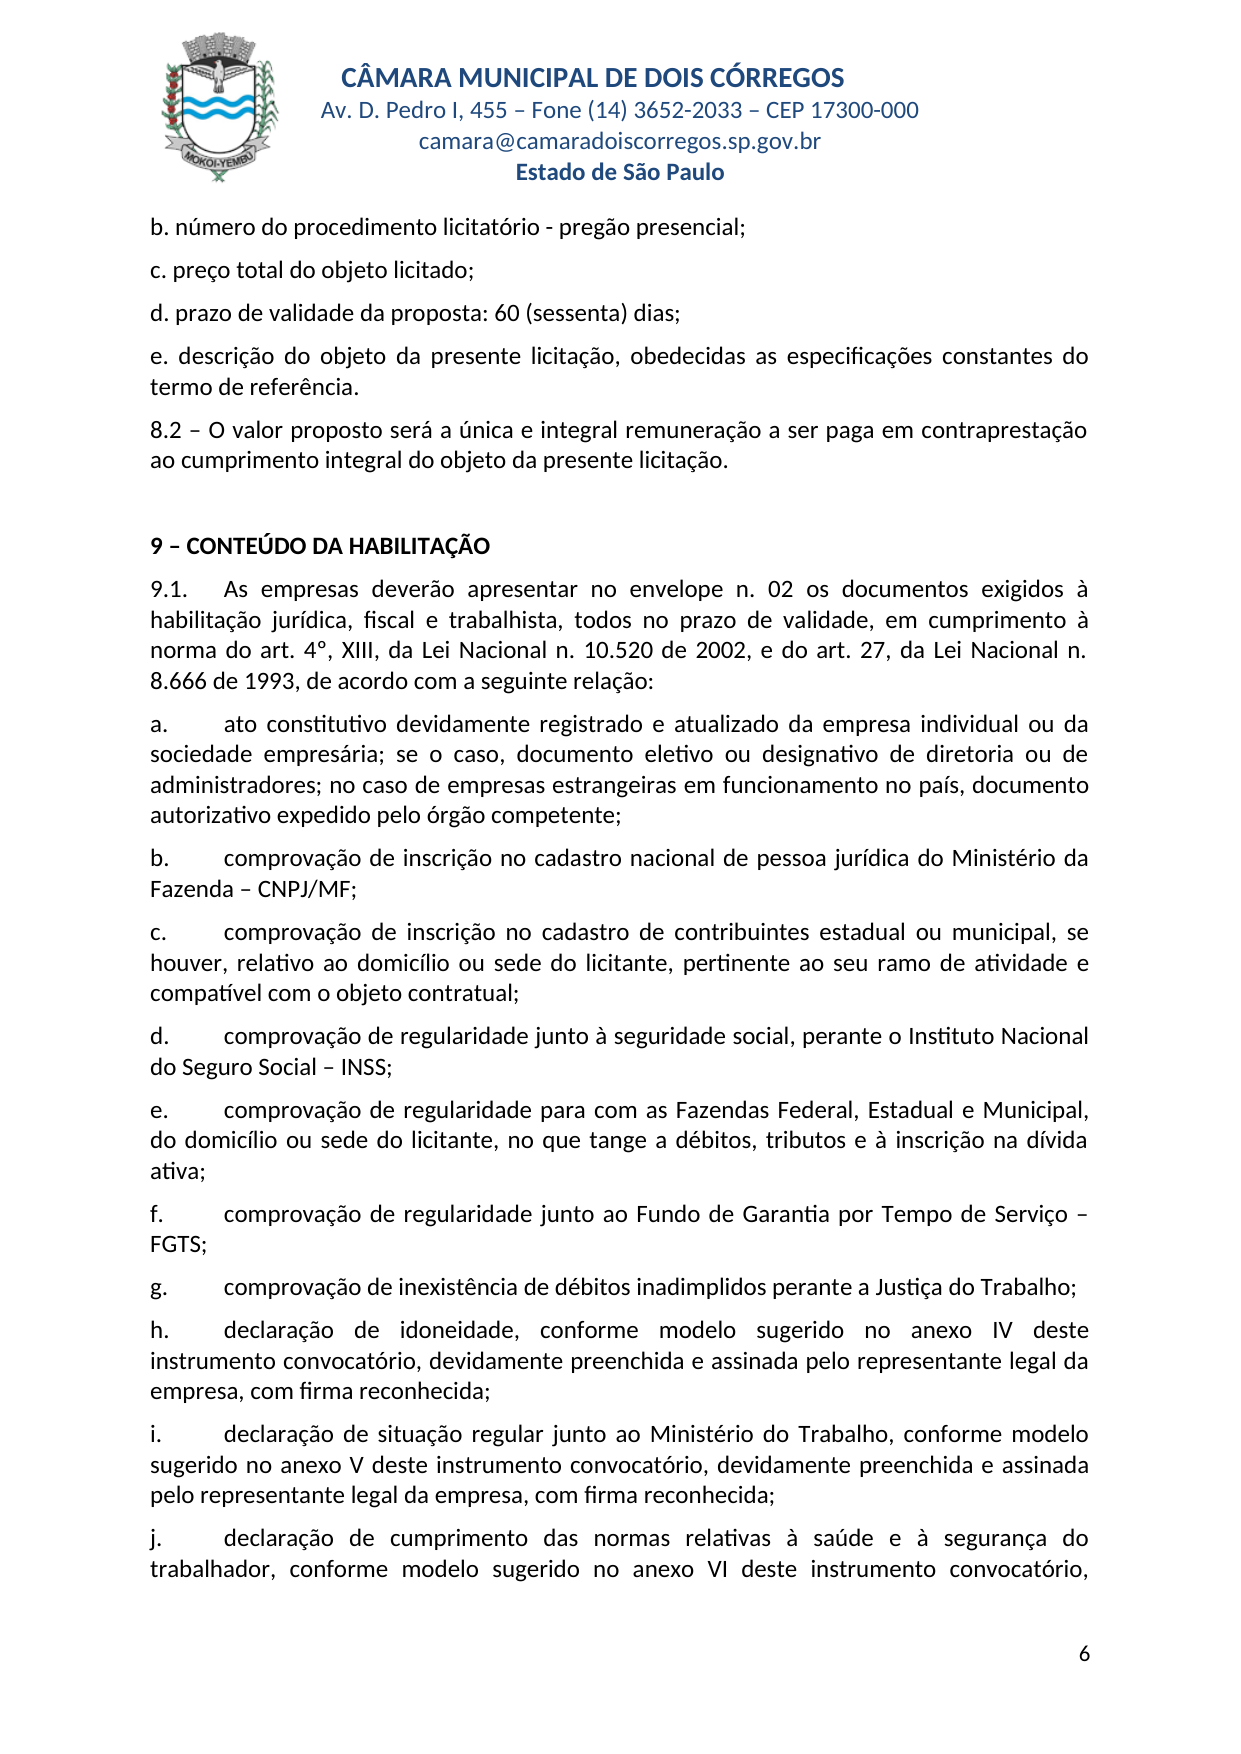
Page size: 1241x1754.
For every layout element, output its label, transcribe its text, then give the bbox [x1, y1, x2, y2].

text b. comprovação de inscrição no cadastro nacional de pessoa jurídica do Ministério da Fazenda – CNPJ/MF; [150, 843, 1090, 904]
text h. declaração de idoneidade, conforme modelo sugerido no anexo IV deste instrumento convocatório, devidamente preenchida e assinada pelo representante legal da empresa, com firma reconhecida; [150, 1314, 1090, 1406]
text c. comprovação de inscrição no cadastro de contribuintes estadual ou municipal, se houver, relativo ao domicílio ou sede do licitante, pertinente ao seu ramo de atividade e compatível com o objeto contratual; [150, 916, 1090, 1008]
text c. preço total do objeto licitado; [150, 254, 1090, 285]
text d. comprovação de regularidade junto à seguridade social, perante o Instituto Nacional do Seguro Social – INSS; [150, 1020, 1090, 1081]
picture [158, 30, 283, 186]
text e. comprovação de regularidade para com as Fazendas Federal, Estadual e Municipal, do domicílio ou sede do licitante, no que tange a débitos, tributos e à inscrição na dívida ativa; [150, 1094, 1090, 1185]
text 9.1. As empresas deverão apresentar no envelope n. 02 os documentos exigidos à habilitação jurídica, fiscal e trabalhista, todos no prazo de validade, em cumprimento à norma do art. 4º, XIII, da Lei Nacional n. 10.520 de 2002, e do art. 27, da Lei Nacional n. 8.666 de 1993, de acordo com a seguinte relação: [150, 573, 1090, 696]
text 9 – CONTEÚDO DA HABILITAÇÃO [150, 530, 1090, 561]
text b. número do procedimento licitatório - pregão presencial; [150, 211, 1090, 242]
text d. prazo de validade da proposta: 60 (sessenta) dias; [150, 297, 1090, 328]
text i. declaração de situação regular junto ao Ministério do Trabalho, conforme modelo sugerido no anexo V deste instrumento convocatório, devidamente preenchida e assinada pelo representante legal da empresa, com firma reconhecida; [150, 1418, 1090, 1510]
text g. comprovação de inexistência de débitos inadimplidos perante a Justiça do Trabalho; [150, 1271, 1090, 1302]
text 8.2 – O valor proposto será a única e integral remuneração a ser paga em contraprestação ao cumprimento integral do objeto da presente licitação. [150, 414, 1090, 475]
text e. descrição do objeto da presente licitação, obedecidas as especificações constantes do termo de referência. [150, 340, 1090, 401]
text a. ato constitutivo devidamente registrado e atualizado da empresa individual ou da sociedade empresária; se o caso, documento eletivo ou designativo de diretoria ou de administradores; no caso de empresas estrangeiras em funcionamento no país, documento autorizativo expedido pelo órgão competente; [150, 708, 1090, 830]
text f. comprovação de regularidade junto ao Fundo de Garantia por Tempo de Serviço – FGTS; [150, 1198, 1090, 1259]
